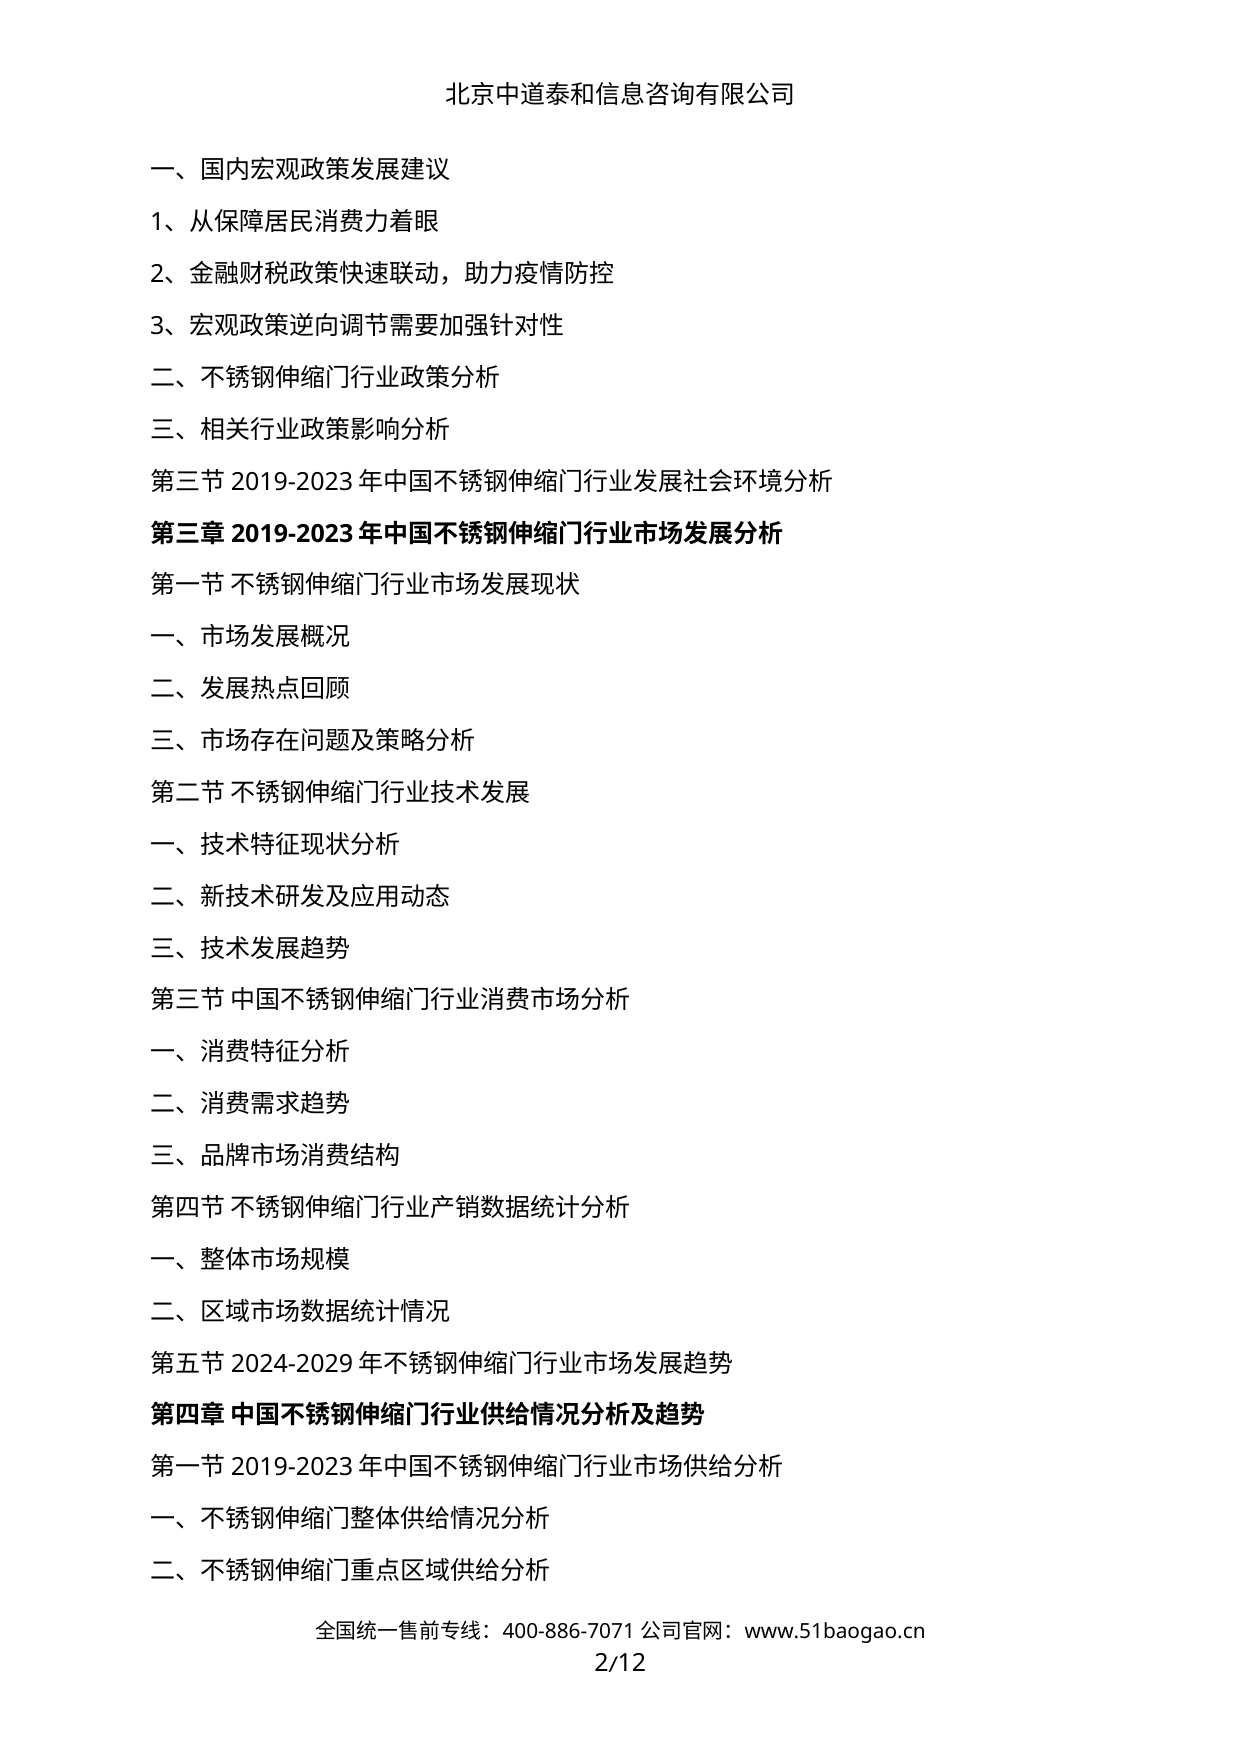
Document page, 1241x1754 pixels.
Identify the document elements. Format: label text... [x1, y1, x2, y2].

text 二、新技术研发及应用动态 [150, 876, 1090, 912]
text 第一节 不锈钢伸缩门行业市场发展现状 [150, 565, 1090, 601]
text 三、市场存在问题及策略分析 [150, 721, 1090, 757]
text 第一节 2019-2023年中国不锈钢伸缩门行业市场供给分析 [150, 1447, 1090, 1483]
text 三、品牌市场消费结构 [150, 1136, 1090, 1172]
text 2、金融财税政策快速联动，助力疫情防控 [150, 254, 1090, 290]
text 一、消费特征分析 [150, 1032, 1090, 1068]
text 一、整体市场规模 [150, 1239, 1090, 1276]
text 二、发展热点回顾 [150, 669, 1090, 705]
text 3、宏观政策逆向调节需要加强针对性 [150, 306, 1090, 342]
text 一、国内宏观政策发展建议 [150, 150, 1090, 186]
text 二、不锈钢伸缩门行业政策分析 [150, 357, 1090, 394]
text 二、区域市场数据统计情况 [150, 1291, 1090, 1327]
text 第五节 2024-2029年不锈钢伸缩门行业市场发展趋势 [150, 1343, 1090, 1379]
text 第二节 不锈钢伸缩门行业技术发展 [150, 772, 1090, 809]
text 二、不锈钢伸缩门重点区域供给分析 [150, 1551, 1090, 1587]
text 第四节 不锈钢伸缩门行业产销数据统计分析 [150, 1187, 1090, 1224]
text 第三节 2019-2023年中国不锈钢伸缩门行业发展社会环境分析 [150, 461, 1090, 497]
text 一、不锈钢伸缩门整体供给情况分析 [150, 1499, 1090, 1535]
text 1、从保障居民消费力着眼 [150, 202, 1090, 238]
text 第四章 中国不锈钢伸缩门行业供给情况分析及趋势 [150, 1395, 1090, 1431]
text 三、相关行业政策影响分析 [150, 409, 1090, 446]
text 一、市场发展概况 [150, 617, 1090, 653]
text 二、消费需求趋势 [150, 1084, 1090, 1120]
text 第三章 2019-2023年中国不锈钢伸缩门行业市场发展分析 [150, 513, 1090, 549]
text 三、技术发展趋势 [150, 928, 1090, 964]
text 第三节 中国不锈钢伸缩门行业消费市场分析 [150, 980, 1090, 1016]
text 一、技术特征现状分析 [150, 824, 1090, 861]
